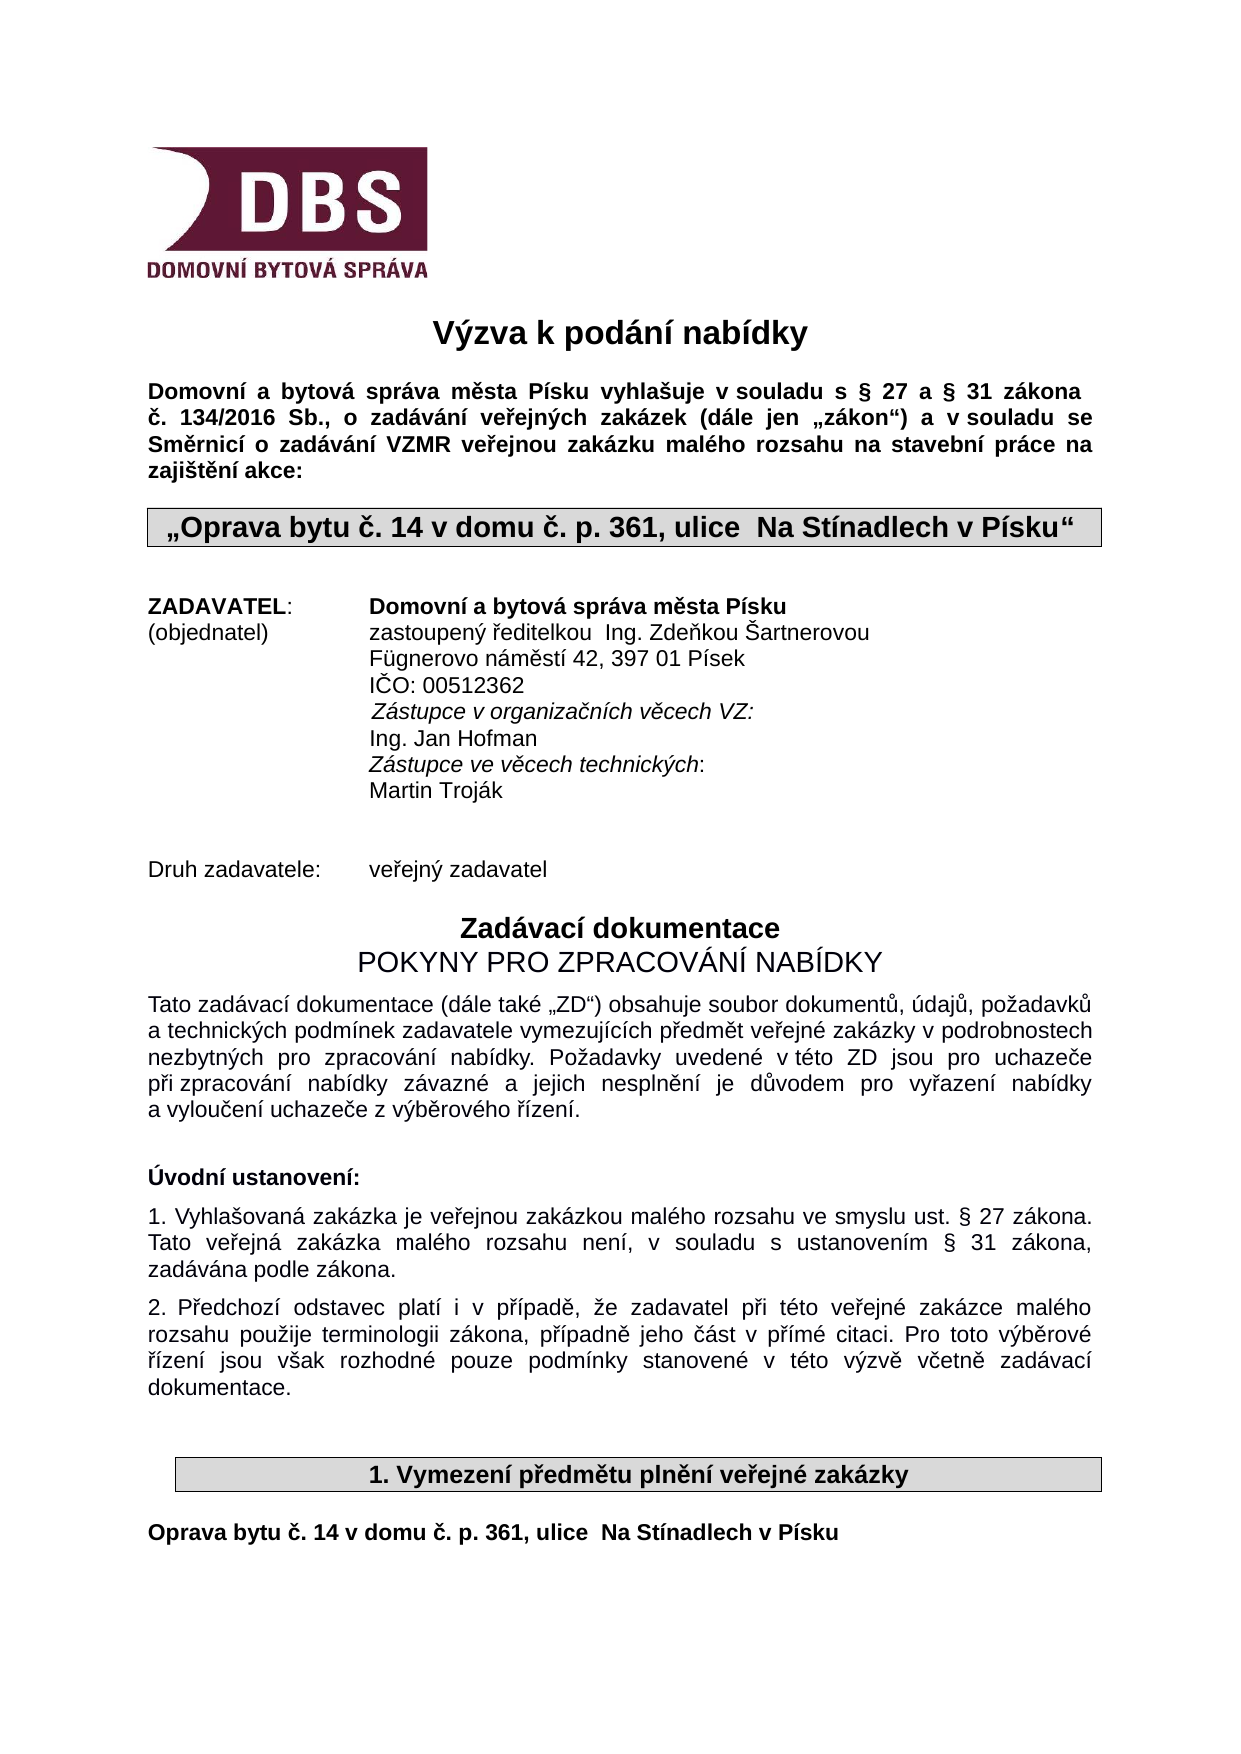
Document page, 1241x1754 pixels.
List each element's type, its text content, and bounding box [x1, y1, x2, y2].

text (objednatel) zastoupený ředitelkou Ing. Zdeňkou Šartnerovou [148, 619, 1093, 645]
text Ing. Jan Hofman [295, 724, 1093, 751]
text Úvodní ustanovení: [148, 1164, 1093, 1190]
text Tato zadávací dokumentace (dále také „ZD“) obsahuje soubor dokumentů, údajů, požadavků a technických podmínek zadavatele vymezujících předmět veřejné zakázky v podrobnostech nezbytných pro zpracování nabídky. Požadavky uvedené v této ZD jsou pro uchazeče při zpracování nabídky závazné a jejich nesplnění je důvodem pro vyřazení nabídky a vyloučení uchazeče z výběrového řízení. [148, 991, 1093, 1123]
picture [147, 147, 428, 278]
text ZADAVATEL: Domovní a bytová správa města Písku [148, 593, 1093, 619]
text 1. Vyhlašovaná zakázka je veřejnou zakázkou malého rozsahu ve smyslu ust. § 27 zákona. Tato veřejná zakázka malého rozsahu není, v souladu s ustanovením § 31 zákona, zadávána podle zákona. [148, 1203, 1093, 1282]
text Domovní a bytová správa města Písku vyhlašuje v souladu s § § 31 zákona č. 134/2016 Sb., o zadávání veřejných zakázek (dále jen „zákon“) a v souladu se Směrnicí o zadávání VZMR veřejnou zakázku malého rozsahu na stavební práce na zajištění akce: [148, 378, 1093, 483]
text Fügnerovo náměstí 42, 397 01 Písek [148, 645, 1093, 672]
title POKYNY PRO ZPRACOVÁNÍ NABÍDKY [148, 945, 1093, 978]
subtitle 1. Vymezení předmětu plnění veřejné zakázky [176, 1458, 1101, 1491]
text Zástupce v organizačních věcech VZ: [295, 698, 1093, 724]
text Druh zadavatele: veřejný zadavatel [148, 856, 1093, 883]
subtitle „Oprava bytu č. 14 v domu č. p. 361, ulice Na Stínadlech v Písku“ [148, 509, 1101, 546]
text Výzva k podání nabídky [148, 313, 1093, 352]
text Zadávací dokumentace [148, 911, 1093, 945]
text IČO: 00512362 [148, 672, 1093, 698]
text Zástupce ve věcech technických: [369, 751, 1093, 777]
text 2. Předchozí odstavec platí i v případě, že zadavatel při této veřejné zakázce malého rozsahu použije terminologii zákona, případně jeho část v přímé citaci. Pro toto výběrové řízení jsou však rozhodné pouze podmínky stanovené v této výzvě včetně zadávací dokumentace. [148, 1294, 1093, 1400]
text Oprava bytu č. 14 v domu č. p. 361, ulice Na Stínadlech v Písku [148, 1519, 1093, 1545]
text Martin Troják [369, 777, 1093, 803]
